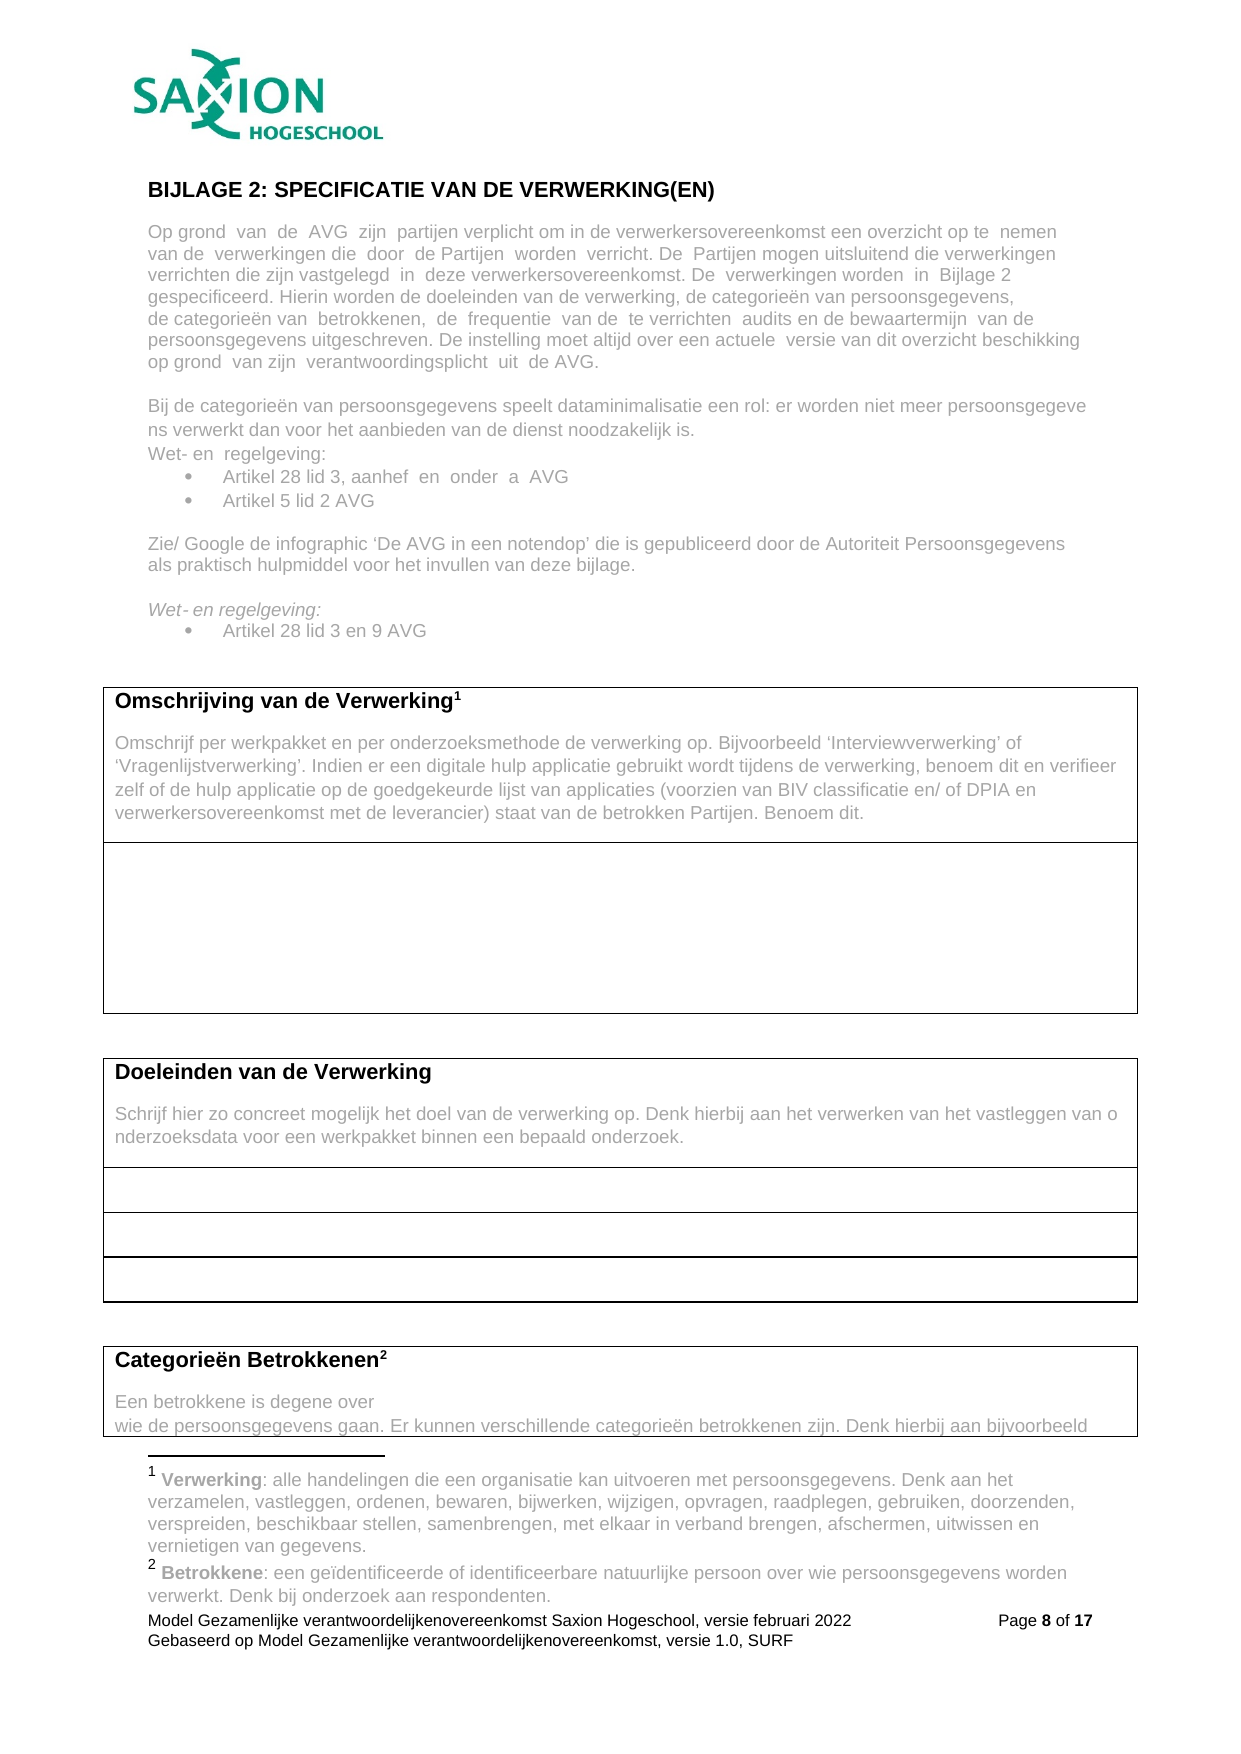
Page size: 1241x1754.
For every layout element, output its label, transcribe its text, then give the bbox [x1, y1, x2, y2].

list Artikel 5 lid 2 AVG [185, 489, 1092, 511]
table_header Omschrijving van de Verwerking Omschrijf per werkpakket en per onderzoeksmethode de verwerking op. Bijvoorbeeld ‘Interviewverwerking’ of ‘Vragenlijstverwerking’. Indien er een digitale hulp applicatie gebruikt wordt tijdens de verwerking, benoem dit en verifieer zelf of de hulp applicatie op de goedgekeurde lijst van applicaties (voorzien van BIV classificatie en/ of DPIA en verwerkersovereenkomst met de leverancier) staat van de betrokken Partijen. Benoem dit. [104, 688, 1137, 842]
table_header Doeleinden van de Verwerking Schrijf hier zo concreet mogelijk het doel van de verwerking op. Denk hierbij aan het verwerken van het vastleggen van onderzoeksdata voor een werkpakket binnen een bepaald onderzoek. [104, 1059, 1137, 1167]
list Artikel 28 lid 3, aanhef en onder a AVG [185, 466, 1092, 488]
table_cell [104, 1258, 1137, 1301]
text BIJLAGE 2: SPECIFICATIE VAN DE VERWERKING(EN) [148, 177, 1092, 202]
picture [100, 36, 417, 154]
text Wet‐ en regelgeving: [148, 442, 1092, 464]
text Zie/ Google de infographic ‘De AVG in een notendop’ die is gepubliceerd door de Autoriteit Persoonsgegevens als praktisch hulpmiddel voor het invullen van deze bijlage. [148, 533, 1092, 576]
list Artikel 28 lid 3 en 9 AVG [185, 620, 1092, 642]
text Op grond van de AVG zijn partijen verplicht om in de verwerkersovereenkomst een overzicht op te nemen van de verwerkingen die door de Partijen worden verricht. De Partijen mogen uitsluitend die verwerkingen verrichten die zijn vastgelegd in deze verwerkersovereenkomst. De verwerkingen worden in Bijlage 2 gespecificeerd. Hierin worden de doeleinden van de verwerking, de categorieën van persoonsgegevens, de categorieën van betrokkenen, de frequentie van de te verrichten audits en de bewaartermijn van de persoonsgegevens uitgeschreven. De instelling moet altijd over een actuele versie van dit overzicht beschikking op grond van zijn verantwoordingsplicht uit de AVG. [148, 221, 1092, 372]
text Wet‐ en regelgeving: [148, 597, 1092, 620]
table_cell [104, 1213, 1137, 1256]
table_cell [104, 1168, 1137, 1212]
text Bij de categorieën van persoonsgegevens speelt dataminimalisatie een rol: er worden niet meer persoonsgegevens verwerkt dan voor het aanbieden van de dienst noodzakelijk is. [148, 395, 1092, 440]
table_cell [104, 843, 1137, 1013]
